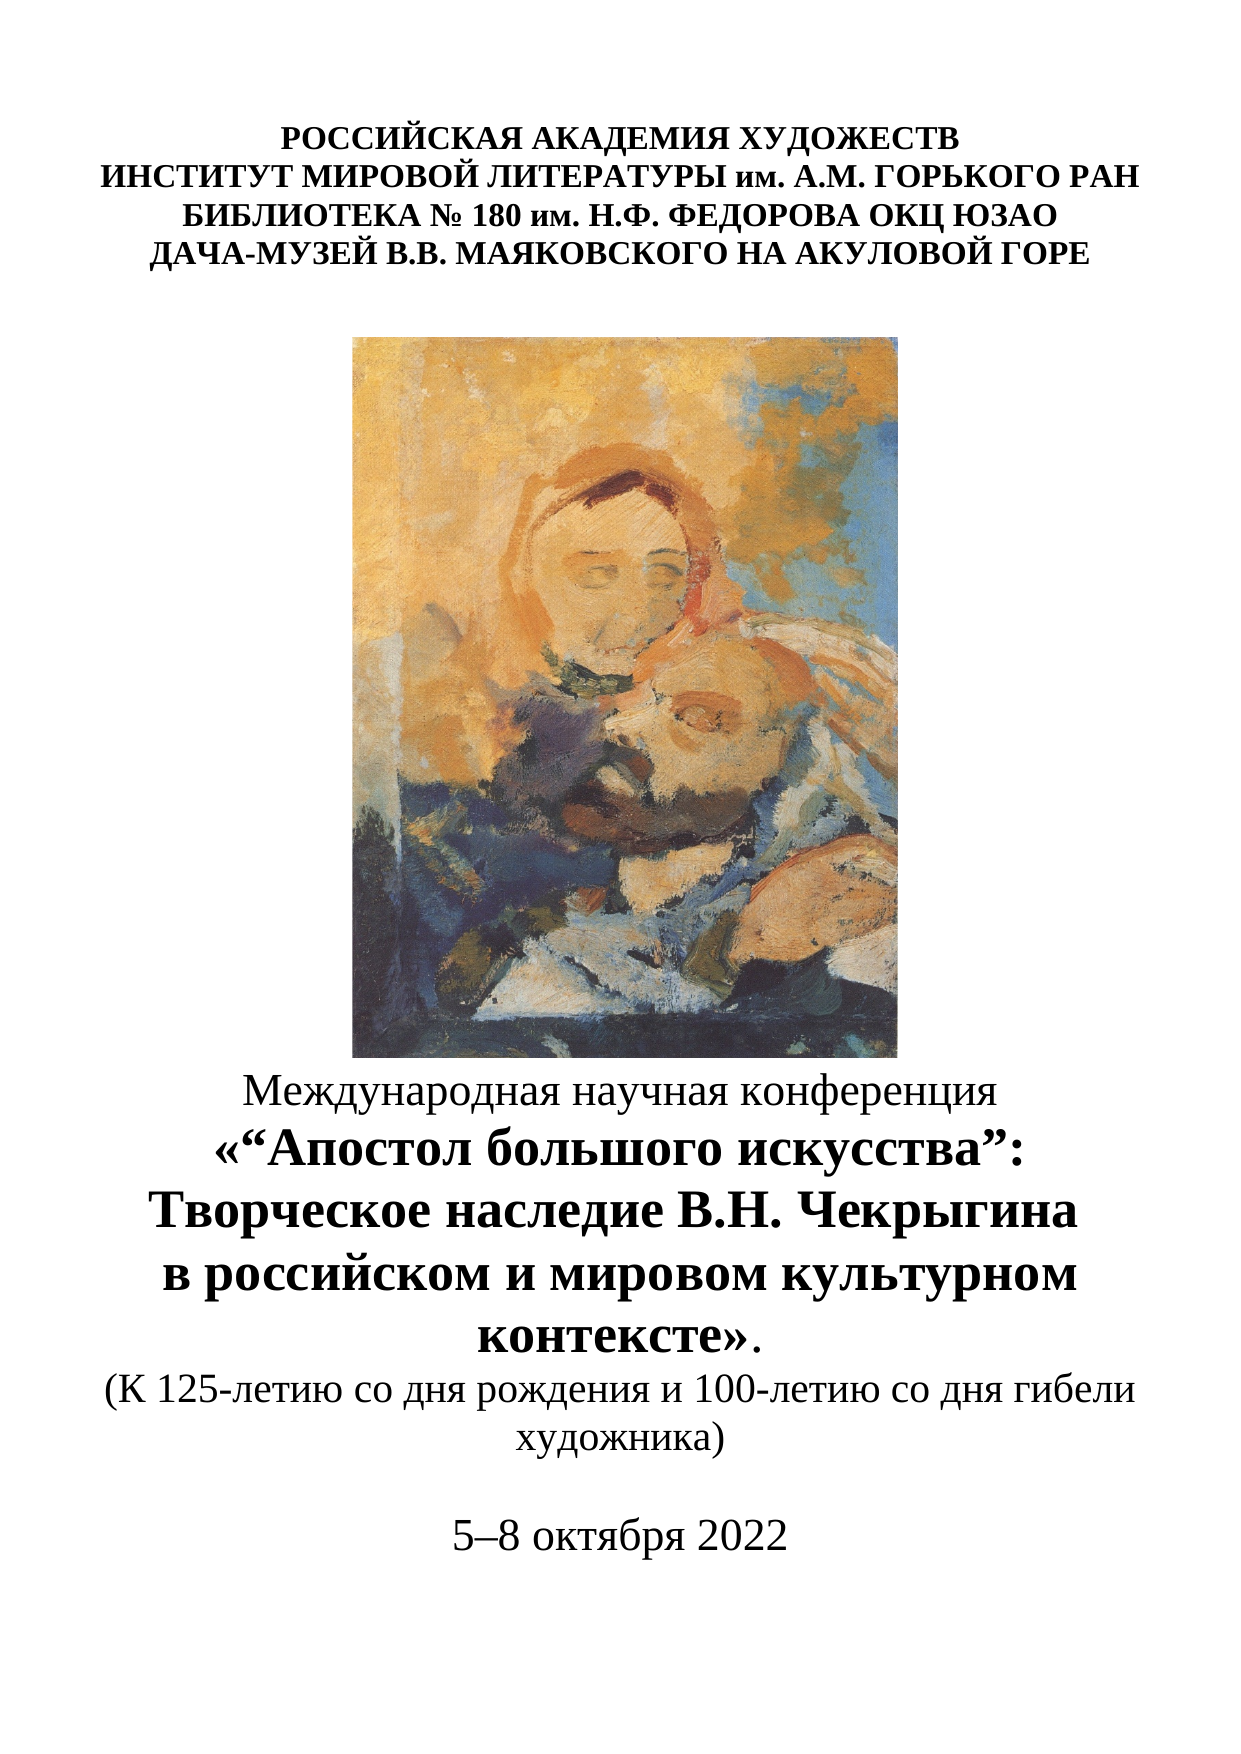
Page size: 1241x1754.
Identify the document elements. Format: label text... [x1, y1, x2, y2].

picture [351, 337, 898, 1056]
text 5–8 октября 2022 [89, 1508, 1152, 1560]
text ИНСТИТУТ МИРОВОЙ ЛИТЕРАТУРЫ им. А.М. ГОРЬКОГО РАН [89, 156, 1152, 195]
text РОССИЙСКАЯ АКАДЕМИЯ ХУДОЖЕСТВ [89, 118, 1152, 156]
text БИБЛИОТЕКА № 180 им. Н.Ф. ФЕДОРОВА ОКЦ ЮЗАО [89, 195, 1152, 233]
text (К 125-летию со дня рождения и 100-летию со дня гибели художника) [89, 1364, 1152, 1460]
text ДАЧА-МУЗЕЙ В.В. МАЯКОВСКОГО НА АКУЛОВОЙ ГОРЕ [89, 233, 1152, 271]
text Международная научная конференция [89, 1062, 1152, 1115]
text «“Апостол большого искусства”: Творческое наследие В.Н. Чекрыгина в российском и мировом культурном контексте». [89, 1115, 1152, 1364]
